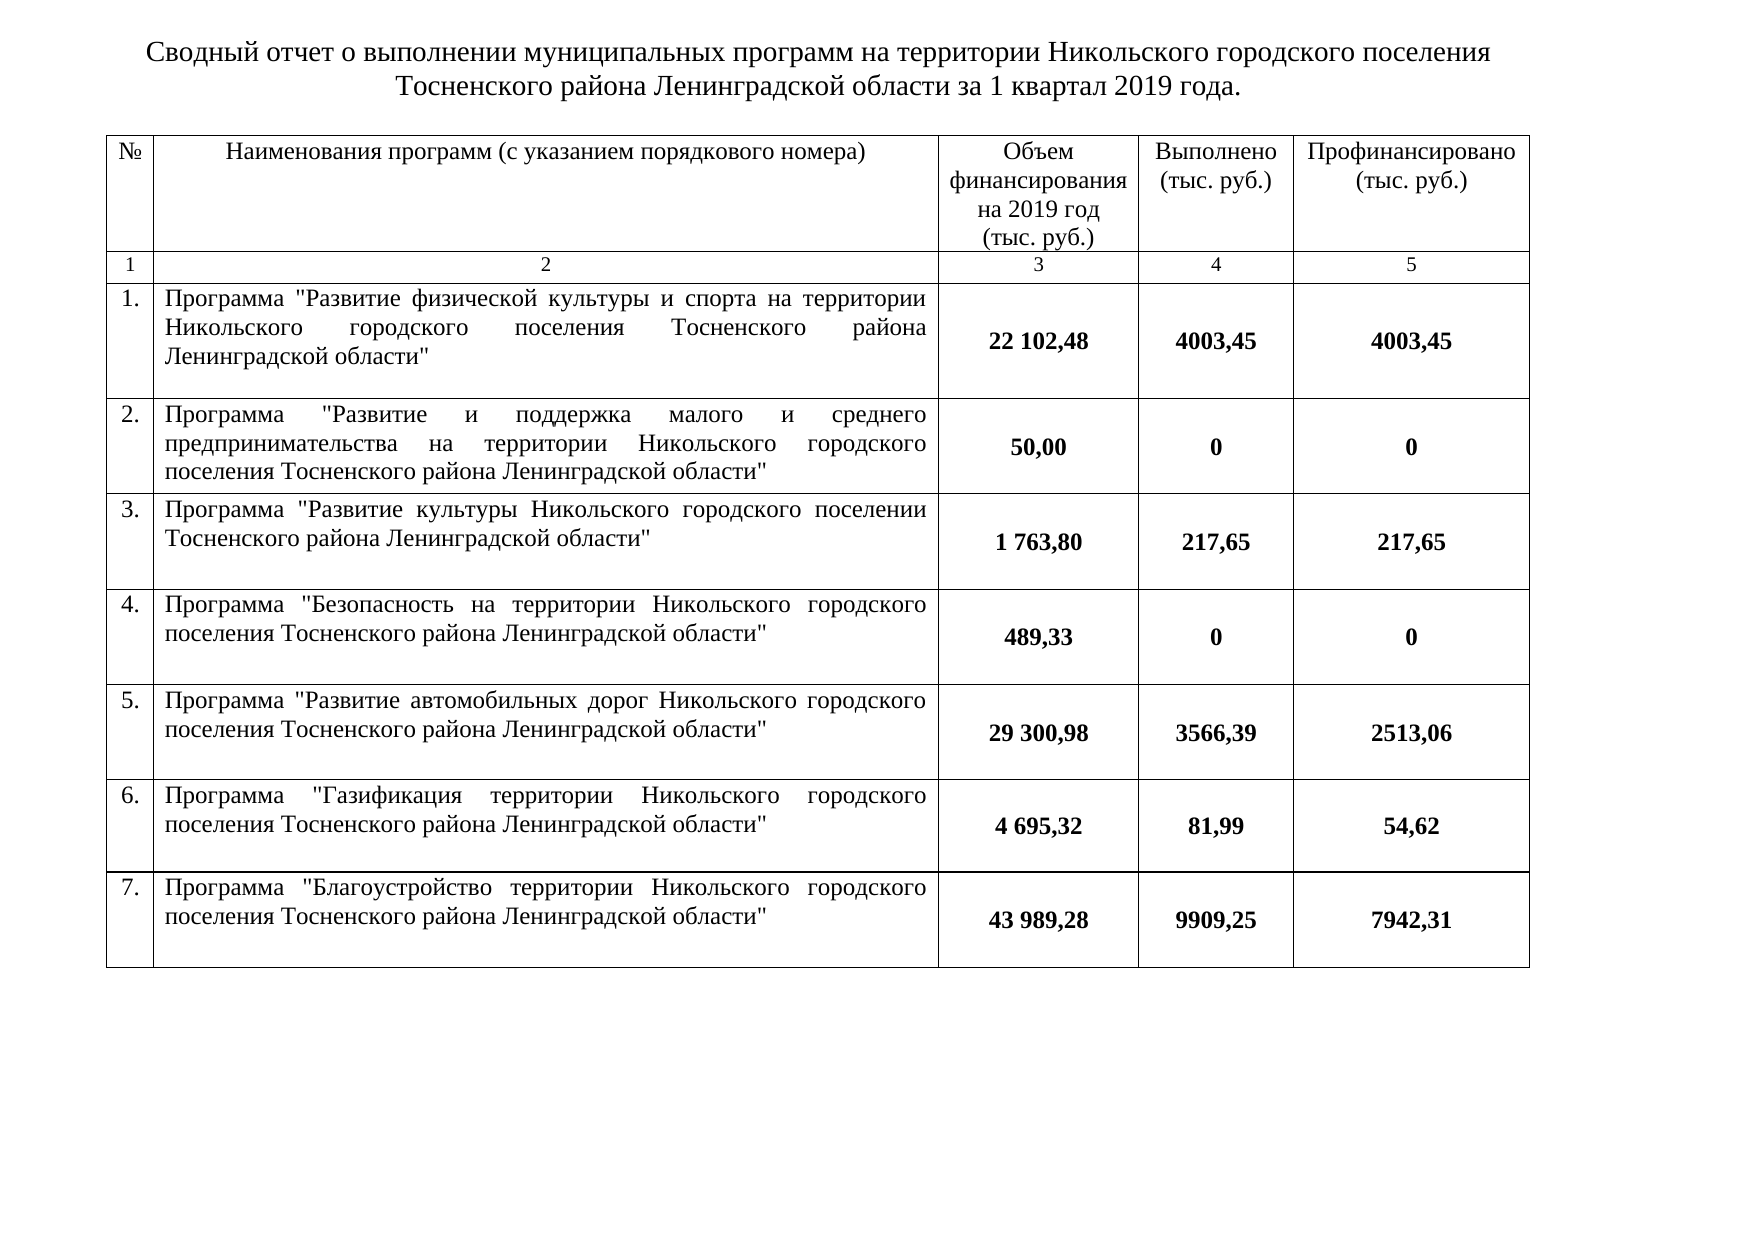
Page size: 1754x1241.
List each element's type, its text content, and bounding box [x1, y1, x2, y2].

table_cell 1. [107, 284, 153, 398]
table_cell 4003,45 [1139, 284, 1293, 398]
table_cell 3. [107, 494, 153, 588]
table_cell 22 102,48 [939, 284, 1138, 398]
table_cell Наименования программ (с указанием порядкового номера) [154, 136, 938, 251]
table_cell 7942,31 [1294, 873, 1529, 967]
table_cell 3 [939, 252, 1138, 282]
table_cell Программа "Развитие автомобильных дорог Никольского городского поселения Тосненского района Ленинградской области" [154, 685, 938, 779]
table_cell 7. [107, 873, 153, 967]
table_cell Выполнено (тыс. руб.) [1139, 136, 1293, 251]
table_cell 5. [107, 685, 153, 779]
table_cell 0 [1294, 590, 1529, 684]
table_cell 2513,06 [1294, 685, 1529, 779]
table_cell 0 [1294, 399, 1529, 493]
table_cell 2 [154, 252, 938, 282]
table_cell 9909,25 [1139, 873, 1293, 967]
table_cell 0 [1139, 590, 1293, 684]
table_cell Программа "Развитие и поддержка малого и среднего предпринимательства на территории Никольского городского поселения Тосненского района Ленинградской области" [154, 399, 938, 493]
table_cell 50,00 [939, 399, 1138, 493]
table_cell 6. [107, 780, 153, 871]
table_cell 217,65 [1139, 494, 1293, 588]
table_cell 4003,45 [1294, 284, 1529, 398]
table_header Сводный отчет о выполнении муниципальных программ на территории Никольского городского поселения Тосненского района Ленинградской области за 1 квартал 2019 года. [107, 35, 1530, 135]
table_cell 5 [1294, 252, 1529, 282]
table_cell 3566,39 [1139, 685, 1293, 779]
table_cell Программа "Развитие физической культуры и спорта на территории Никольского городского поселения Тосненского района Ленинградской области" [154, 284, 938, 398]
table_cell 1 [107, 252, 153, 282]
table_cell 4 [1139, 252, 1293, 282]
table_cell 29 300,98 [939, 685, 1138, 779]
table_cell 217,65 [1294, 494, 1529, 588]
table_cell Программа "Благоустройство территории Никольского городского поселения Тосненского района Ленинградской области" [154, 873, 938, 967]
table_cell 43 989,28 [939, 873, 1138, 967]
table_cell 4 695,32 [939, 780, 1138, 871]
table_cell № [107, 136, 153, 251]
table_cell 2. [107, 399, 153, 493]
table_cell Программа "Безопасность на территории Никольского городского поселения Тосненского района Ленинградской области" [154, 590, 938, 684]
table_cell 0 [1139, 399, 1293, 493]
table_cell 1 763,80 [939, 494, 1138, 588]
table_cell 4. [107, 590, 153, 684]
table_cell 489,33 [939, 590, 1138, 684]
table_cell Профинансировано (тыс. руб.) [1294, 136, 1529, 251]
table_cell 54,62 [1294, 780, 1529, 871]
table_cell Объем финансирования на 2019 год (тыс. руб.) [939, 136, 1138, 251]
table_cell Программа "Газификация территории Никольского городского поселения Тосненского района Ленинградской области" [154, 780, 938, 871]
table_cell Программа "Развитие культуры Никольского городского поселении Тосненского района Ленинградской области" [154, 494, 938, 588]
table_cell 81,99 [1139, 780, 1293, 871]
